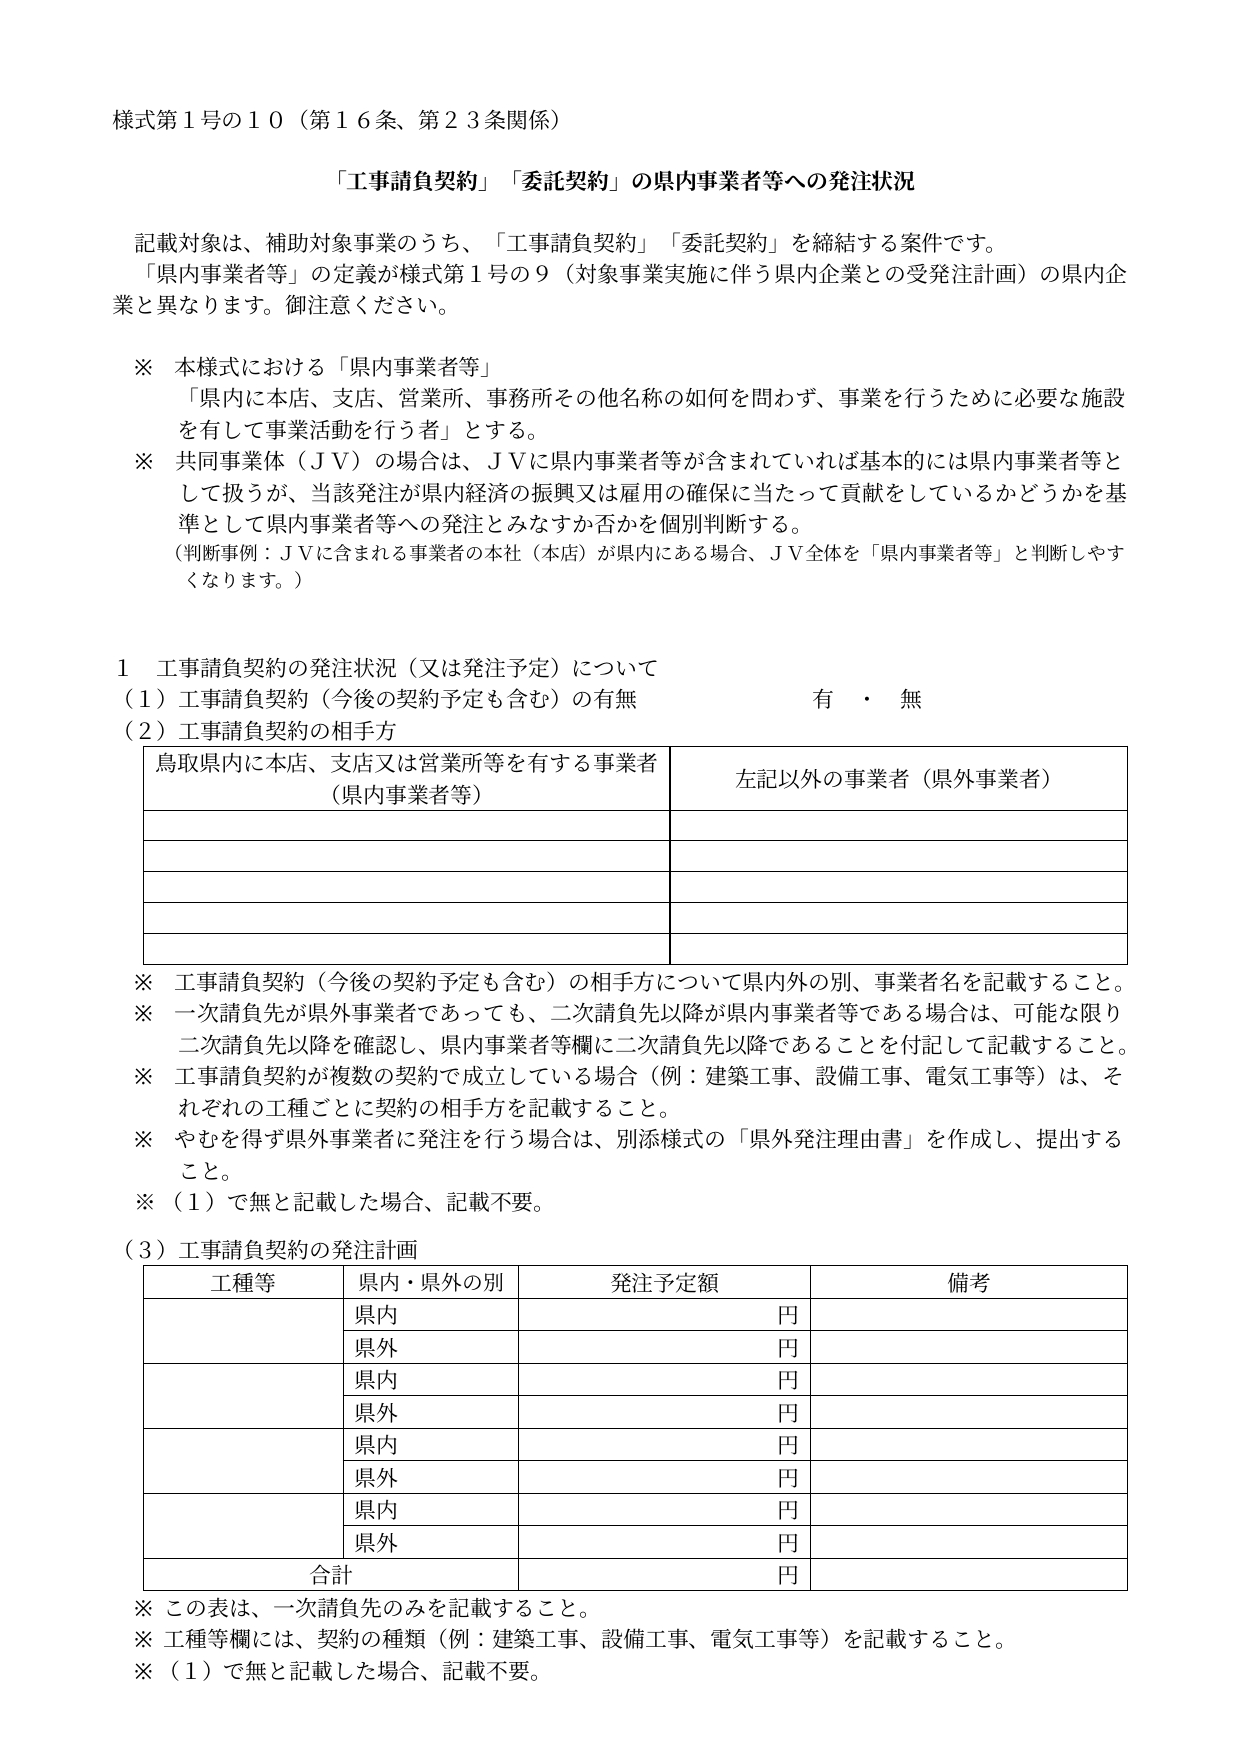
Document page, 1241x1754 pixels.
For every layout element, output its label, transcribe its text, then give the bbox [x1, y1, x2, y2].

table_cell [811, 1364, 1127, 1395]
text 「工事請負契約」「委託契約」の県内事業者等への発注状況 [112, 164, 1128, 196]
text 様式第１号の１０（第１６条、第２３条関係） [112, 103, 1128, 135]
text （２）工事請負契約の相手方 [112, 714, 1128, 746]
table_cell [144, 811, 669, 840]
table_header 発注予定額 [519, 1266, 810, 1297]
table_cell [671, 934, 1127, 964]
table_cell 県内 [344, 1299, 518, 1330]
table_cell [811, 1494, 1127, 1525]
text ※ 工事請負契約が複数の契約で成立している場合（例：建築工事、設備工事、電気工事等）は、それぞれの工種ごとに契約の相手方を記載すること。 [134, 1059, 1128, 1122]
text ※ 工種等欄には、契約の種類（例：建築工事、設備工事、電気工事等）を記載すること。 [134, 1622, 1128, 1654]
table_cell [671, 841, 1127, 871]
text ※ 共同事業体（ＪＶ）の場合は、ＪＶに県内事業者等が含まれていれば基本的には県内事業者等として扱うが、当該発注が県内経済の振興又は雇用の確保に当たって貢献をしているかどうかを基準として県内事業者等への発注とみなすか否かを個別判断する。 [134, 444, 1128, 539]
table_cell 県外 [344, 1461, 518, 1492]
table_cell [144, 841, 669, 871]
text １ 工事請負契約の発注状況（又は発注予定）について [112, 651, 1128, 683]
table_cell 円 [519, 1429, 810, 1460]
table_header 備考 [811, 1266, 1127, 1297]
text ※ 工事請負契約（今後の契約予定も含む）の相手方について県内外の別、事業者名を記載すること。 [134, 965, 1128, 996]
table_cell 県内 [344, 1494, 518, 1525]
table_cell [811, 1429, 1127, 1460]
table_header 県内・県外の別 [344, 1266, 518, 1297]
table_cell 県外 [344, 1331, 518, 1362]
table_cell [144, 872, 669, 902]
table_cell [811, 1559, 1127, 1590]
text ※ この表は、一次請負先のみを記載すること。 [134, 1591, 1128, 1622]
table_cell [144, 1429, 343, 1492]
table_cell [811, 1299, 1127, 1330]
text （判断事例：ＪＶに含まれる事業者の本社（本店）が県内にある場合、ＪＶ全体を「県内事業者等」と判断しやすくなります。） [164, 539, 1128, 593]
table_cell 県内 [344, 1364, 518, 1395]
text （３）工事請負契約の発注計画 [112, 1233, 1128, 1265]
text 「県内に本店、支店、営業所、事務所その他名称の如何を問わず、事業を行うために必要な施設を有して事業活動を行う者」とする。 [178, 382, 1128, 444]
table_cell [144, 934, 669, 964]
text （１）工事請負契約（今後の契約予定も含む）の有無 有 ・ 無 [112, 683, 1128, 714]
text ※ 一次請負先が県外事業者であっても、二次請負先以降が県内事業者等である場合は、可能な限り二次請負先以降を確認し、県内事業者等欄に二次請負先以降であることを付記して記載すること。 [134, 996, 1128, 1059]
table_cell [811, 1396, 1127, 1427]
table_cell 合計 [144, 1559, 518, 1590]
table_cell [671, 872, 1127, 902]
table_cell [671, 903, 1127, 933]
table_header 鳥取県内に本店、支店又は営業所等を有する事業者（県内事業者等） [144, 747, 669, 809]
text ※ 本様式における「県内事業者等」 [134, 350, 1128, 382]
table_cell 円 [519, 1559, 810, 1590]
table_cell 円 [519, 1526, 810, 1557]
table_header 工種等 [144, 1266, 343, 1297]
text 記載対象は、補助対象事業のうち、「工事請負契約」「委託契約」を締結する案件です。 [112, 226, 1128, 257]
text ※ （１）で無と記載した場合、記載不要。 [112, 1185, 1128, 1217]
table_cell [671, 811, 1127, 840]
table_cell 円 [519, 1494, 810, 1525]
table_header 左記以外の事業者（県外事業者） [671, 747, 1127, 809]
table_cell 円 [519, 1364, 810, 1395]
table_cell [811, 1461, 1127, 1492]
table_cell [144, 1299, 343, 1362]
text ※ （１）で無と記載した場合、記載不要。 [134, 1654, 1128, 1686]
text 「県内事業者等」の定義が様式第１号の９（対象事業実施に伴う県内企業との受発注計画）の県内企業と異なります。御注意ください。 [112, 257, 1128, 320]
table_cell 県外 [344, 1526, 518, 1557]
table_cell [144, 1364, 343, 1427]
table_cell 円 [519, 1299, 810, 1330]
text ※ やむを得ず県外事業者に発注を行う場合は、別添様式の「県外発注理由書」を作成し、提出すること。 [134, 1122, 1128, 1185]
table_cell 県外 [344, 1396, 518, 1427]
table_cell [811, 1331, 1127, 1362]
table_cell [144, 1494, 343, 1557]
table_cell 県内 [344, 1429, 518, 1460]
table_cell [811, 1526, 1127, 1557]
table_cell [144, 903, 669, 933]
table_cell 円 [519, 1461, 810, 1492]
table_cell 円 [519, 1396, 810, 1427]
table_cell 円 [519, 1331, 810, 1362]
